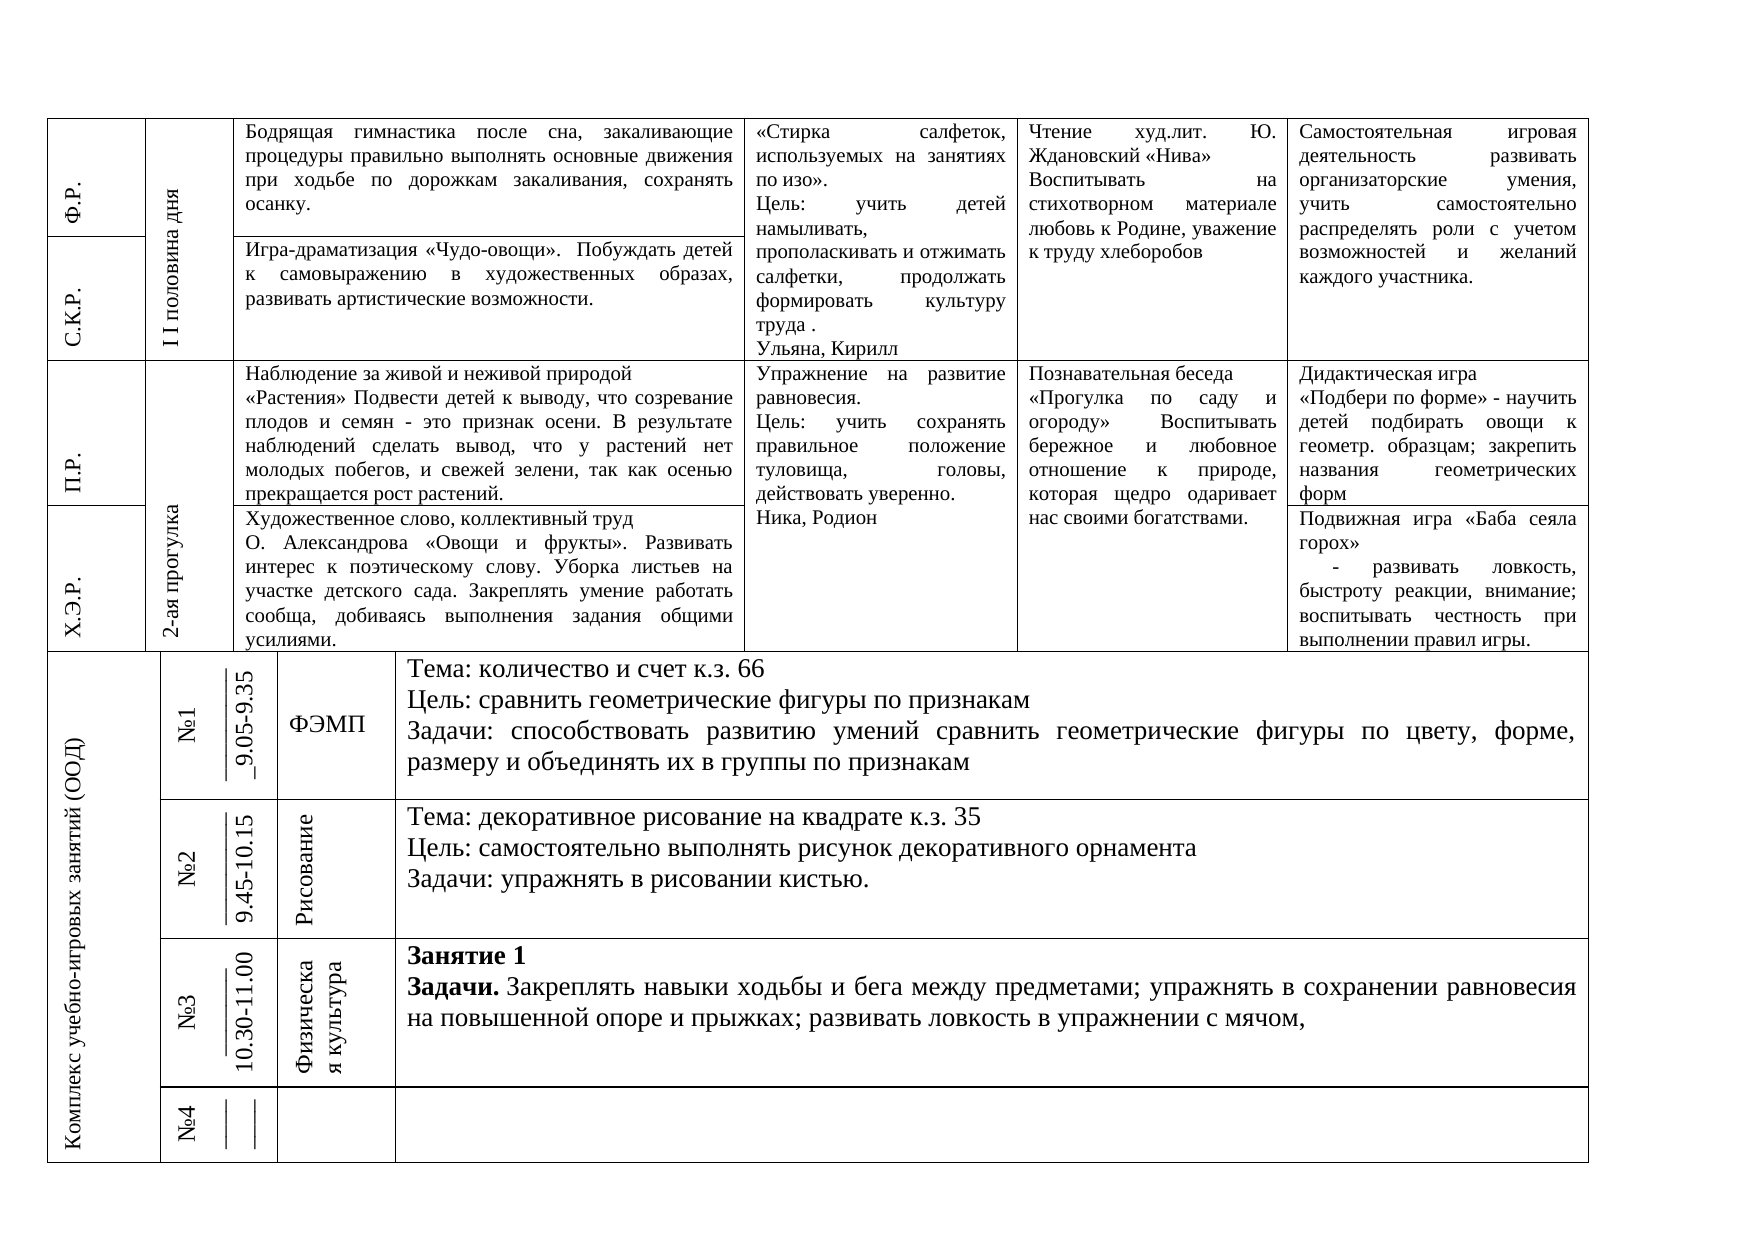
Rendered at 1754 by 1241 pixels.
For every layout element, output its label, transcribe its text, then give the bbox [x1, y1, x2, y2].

table_cell 2-ая прогулка [146, 361, 233, 651]
table_cell [278, 1088, 395, 1162]
table_cell Дидактическая игра «Подбери по форме» - научить детей подбирать овощи к геометр. образцам; закрепить названия геометрических форм [1288, 361, 1588, 505]
table_cell [396, 1088, 1588, 1162]
table_cell Комплекс учебно-игровых занятий (ООД) [48, 652, 160, 1162]
table_cell Наблюдение за живой и неживой природой «Растения» Подвести детей к выводу, что созревание плодов и семян - это признак осени. В результате наблюдений сделать вывод, что у растений нет молодых побегов, и свежей зелени, так как осенью прекращается рост растений. [234, 361, 744, 505]
table_cell Игра-драматизация «Чудо-овощи». Побуждать детей к самовыражению в художественных образах, развивать артистические возможности. [234, 237, 744, 360]
table_cell №1 __________9.05-9.35 [161, 652, 277, 799]
table_cell Занятие 1 Задачи. Закреплять навыки ходьбы и бега между предметами; упражнять в сохранении равновесия на повышенной опоре и прыжках; развивать ловкость в упражнении с мячом, [396, 939, 1588, 1086]
table_cell Тема: количество и счет к.з. 66 Цель: сравнить геометрические фигуры по признакам Задачи: способствовать развитию умений сравнить геометрические фигуры по цвету, форме, размеру и объединять их в группы по признакам [396, 652, 1588, 799]
table_cell Самостоятельная игровая деятельность развивать организаторские умения, учить самостоятельно распределять роли с учетом возможностей и желаний каждого участника. [1288, 119, 1588, 360]
table_cell Упражнение на развитие равновесия. Цель: учить сохранять правильное положение туловища, головы, действовать уверенно. Ника, Родион [745, 361, 1017, 651]
table_cell Бодрящая гимнастика после сна, закаливающие процедуры правильно выполнять основные движения при ходьбе по дорожкам закаливания, сохранять осанку. [234, 119, 744, 236]
table_cell Чтение худ.лит. Ю. Ждановский «Нива» Воспитывать на стихотворном материале любовь к Родине, уважение к труду хлеборобов [1018, 119, 1287, 360]
table_cell Х.Э.Р. [48, 506, 145, 651]
table_cell Познавательная беседа «Прогулка по саду и огороду» Воспитывать бережное и любовное отношение к природе, которая щедро одаривает нас своими богатствами. [1018, 361, 1287, 651]
table_cell Художественное слово, коллективный труд О. Александрова «Овощи и фрукты». Развивать интерес к поэтическому слову. Уборка листьев на участке детского сада. Закреплять умение работать сообща, добиваясь выполнения задания общими усилиями. [234, 506, 744, 651]
table_cell С.К.Р. [48, 237, 145, 360]
table_cell №2 _________ 9.45-10.15 [161, 800, 277, 938]
table_cell Ф.Р. [48, 119, 145, 236]
table_cell ФЭМП [278, 652, 395, 799]
table_cell Рисование [278, 800, 395, 938]
table_cell Тема: декоративное рисование на квадрате к.з. 35 Цель: самостоятельно выполнять рисунок декоративного орнамента Задачи: упражнять в рисовании кистью. [396, 800, 1588, 938]
table_cell №3 _______ 10.30-11.00 [161, 939, 277, 1086]
table_cell №4 ________ [161, 1088, 277, 1162]
table_cell «Стирка салфеток, используемых на занятиях по изо». Цель: учить детей намыливать, прополаскивать и отжимать салфетки, продолжать формировать культуру труда . Ульяна, Кирилл [745, 119, 1017, 360]
table_cell I I половина дня [146, 119, 233, 360]
table_cell П.Р. [48, 361, 145, 505]
table_cell Подвижная игра «Баба сеяла горох» - развивать ловкость, быстроту реакции, внимание; воспитывать честность при выполнении правил игры. [1288, 506, 1588, 651]
table_cell Физическая культура [278, 939, 395, 1086]
